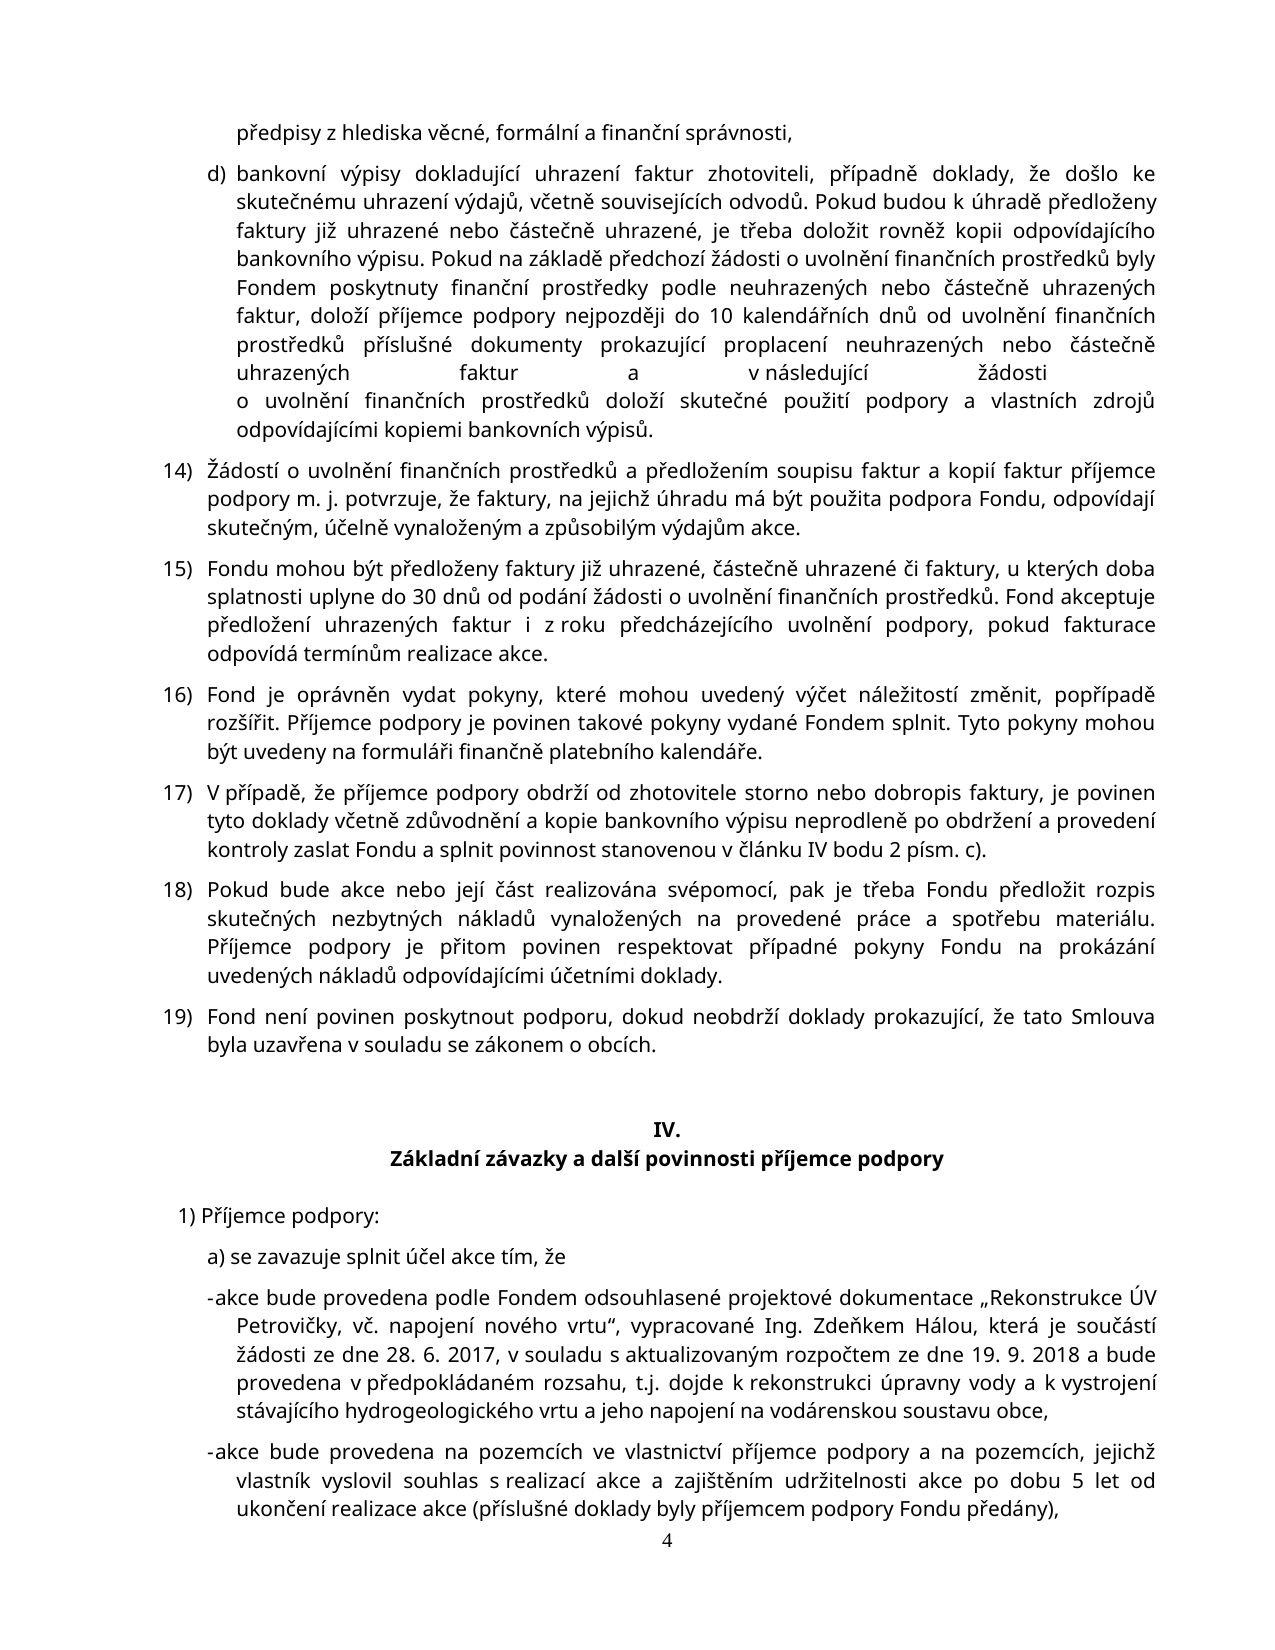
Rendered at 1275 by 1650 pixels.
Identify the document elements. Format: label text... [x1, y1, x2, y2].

list Fond není povinen poskytnout podporu, dokud neobdrží doklady prokazující, že tato Smlouva byla uzavřena v souladu se zákonem o obcích. [162, 1002, 1157, 1059]
list akce bude provedena na pozemcích ve vlastnictví příjemce podpory a na pozemcích, jejichž vlastník vyslovil souhlas s realizací akce a zajištěním udržitelnosti akce po dobu 5 let od ukončení realizace akce (příslušné doklady byly příjemcem podpory Fondu předány), [207, 1437, 1157, 1523]
text IV. [177, 1116, 1157, 1144]
text a) se zavazuje splnit účel akce tím, že [207, 1242, 1157, 1270]
list Fond je oprávněn vydat pokyny, které mohou uvedený výčet náležitostí změnit, popřípadě rozšířit. Příjemce podpory je povinen takové pokyny vydané Fondem splnit. Tyto pokyny mohou být uvedeny na formuláři finančně platebního kalendáře. [162, 680, 1157, 765]
list Fondu mohou být předloženy faktury již uhrazené, částečně uhrazené či faktury, u kterých doba splatnosti uplyne do 30 dnů od podání žádosti o uvolnění finančních prostředků. Fond akceptuje předložení uhrazených faktur i z roku předcházejícího uvolnění podpory, pokud fakturace odpovídá termínům realizace akce. [162, 554, 1157, 667]
list Žádostí o uvolnění finančních prostředků a předložením soupisu faktur a kopií faktur příjemce podpory m. j. potvrzuje, že faktury, na jejichž úhradu má být použita podpora Fondu, odpovídají skutečným, účelně vynaloženým a způsobilým výdajům akce. [162, 456, 1157, 541]
list akce bude provedena podle Fondem odsouhlasené projektové dokumentace „Rekonstrukce ÚV Petrovičky, vč. napojení nového vrtu“, vypracované Ing. Zdeňkem Hálou, která je součástí žádosti ze dne 28. 6. 2017, v souladu s aktualizovaným rozpočtem ze dne 19. 9. 2018 a bude provedena v předpokládaném rozsahu, t.j. dojde k rekonstrukci úpravny vody a k vystrojení stávajícího hydrogeologického vrtu a jeho napojení na vodárenskou soustavu obce, [207, 1283, 1157, 1425]
list Pokud bude akce nebo její část realizována svépomocí, pak je třeba Fondu předložit rozpis skutečných nezbytných nákladů vynaložených na provedené práce a spotřebu materiálu. Příjemce podpory je přitom povinen respektovat případné pokyny Fondu na prokázání uvedených nákladů odpovídajícími účetními doklady. [162, 876, 1157, 989]
text 1) Příjemce podpory: [177, 1201, 1157, 1229]
list bankovní výpisy dokladující uhrazení faktur zhotoviteli, případně doklady, že došlo ke skutečnému uhrazení výdajů, včetně souvisejících odvodů. Pokud budou k úhradě předloženy faktury již uhrazené nebo částečně uhrazené, je třeba doložit rovněž kopii odpovídajícího bankovního výpisu. Pokud na základě předchozí žádosti o uvolnění finančních prostředků byly Fondem poskytnuty finanční prostředky podle neuhrazených nebo částečně uhrazených faktur, doloží příjemce podpory nejpozději do 10 kalendářních dnů od uvolnění finančních prostředků příslušné dokumenty prokazující proplacení neuhrazených nebo částečně uhrazených faktur a v následující žádosti o uvolnění finančních prostředků doloží skutečné použití podpory a vlastních zdrojů odpovídajícími kopiemi bankovních výpisů. [207, 159, 1157, 443]
list V případě, že příjemce podpory obdrží od zhotovitele storno nebo dobropis faktury, je povinen tyto doklady včetně zdůvodnění a kopie bankovního výpisu neprodleně po obdržení a provedení kontroly zaslat Fondu a splnit povinnost stanovenou v článku IV bodu 2 písm. c). [162, 778, 1157, 863]
text Základní závazky a další povinnosti příjemce podpory [177, 1144, 1157, 1172]
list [207, 118, 1157, 147]
